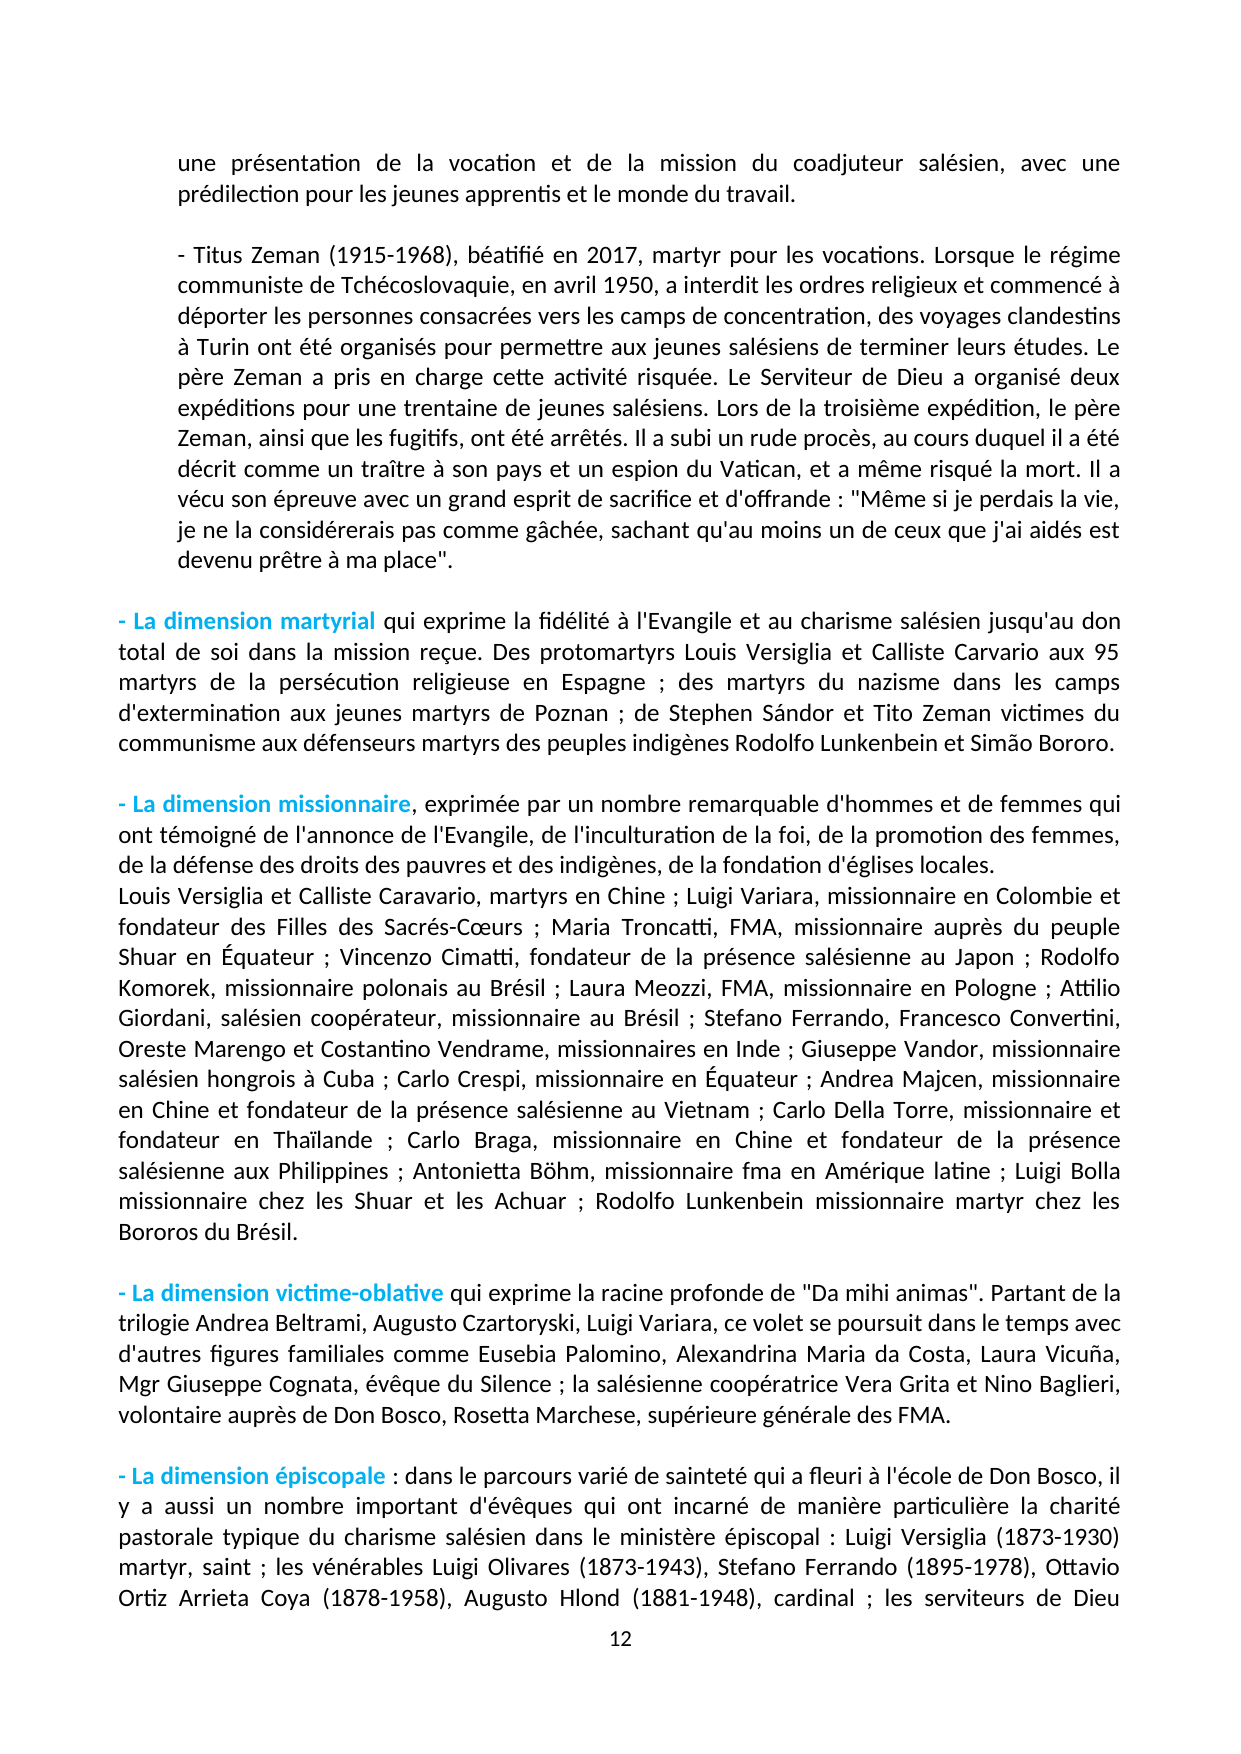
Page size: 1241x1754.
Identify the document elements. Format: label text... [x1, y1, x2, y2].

text - La dimension victime-oblative qui exprime la racine profonde de "Da mihi animas". Partant de la trilogie Andrea Beltrami, Augusto Czartoryski, Luigi Variara, ce volet se poursuit dans le temps avec d'autres figures familiales comme Eusebia Palomino, Alexandrina Maria da Costa, Laura Vicuña, Mgr Giuseppe Cognata, évêque du Silence ; la salésienne coopératrice Vera Grita et Nino Baglieri, volontaire auprès de Don Bosco, Rosetta Marchese, supérieure générale des FMA. [118, 1277, 1122, 1429]
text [177, 148, 1122, 209]
text - Titus Zeman (1915-1968), béatifié en 2017, martyr pour les vocations. Lorsque le régime communiste de Tchécoslovaquie, en avril 1950, a interdit les ordres religieux et commencé à déporter les personnes consacrées vers les camps de concentration, des voyages clandestins à Turin ont été organisés pour permettre aux jeunes salésiens de terminer leurs études. Le père Zeman a pris en charge cette activité risquée. Le Serviteur de Dieu a organisé deux expéditions pour une trentaine de jeunes salésiens. Lors de la troisième expédition, le père Zeman, ainsi que les fugitifs, ont été arrêtés. Il a subi un rude procès, au cours duquel il a été décrit comme un traître à son pays et un espion du Vatican, et a même risqué la mort. Il a vécu son épreuve avec un grand esprit de sacrifice et d'offrande : "Même si je perdais la vie, je ne la considérerais pas comme gâchée, sachant qu'au moins un de ceux que j'ai aidés est devenu prêtre à ma place". [177, 239, 1122, 575]
text - La dimension martyrial qui exprime la fidélité à l'Evangile et au charisme salésien jusqu'au don total de soi dans la mission reçue. Des protomartyrs Louis Versiglia et Calliste Carvario aux 95 martyrs de la persécution religieuse en Espagne ; des martyrs du nazisme dans les camps d'extermination aux jeunes martyrs de Poznan ; de Stephen Sándor et Tito Zeman victimes du communisme aux défenseurs martyrs des peuples indigènes Rodolfo Lunkenbein et Simão Bororo. [118, 605, 1122, 758]
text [118, 1460, 1122, 1613]
text Louis Versiglia et Calliste Caravario, martyrs en Chine ; Luigi Variara, missionnaire en Colombie et fondateur des Filles des Sacrés-Cœurs ; Maria Troncatti, FMA, missionnaire auprès du peuple Shuar en Équateur ; Vincenzo Cimatti, fondateur de la présence salésienne au Japon ; Rodolfo Komorek, missionnaire polonais au Brésil ; Laura Meozzi, FMA, missionnaire en Pologne ; Attilio Giordani, salésien coopérateur, missionnaire au Brésil ; Stefano Ferrando, Francesco Convertini, Oreste Marengo et Costantino Vendrame, missionnaires en Inde ; Giuseppe Vandor, missionnaire salésien hongrois à Cuba ; Carlo Crespi, missionnaire en Équateur ; Andrea Majcen, missionnaire en Chine et fondateur de la présence salésienne au Vietnam ; Carlo Della Torre, missionnaire et fondateur en Thaïlande ; Carlo Braga, missionnaire en Chine et fondateur de la présence salésienne aux Philippines ; Antonietta Böhm, missionnaire fma en Amérique latine ; Luigi Bolla missionnaire chez les Shuar et les Achuar ; Rodolfo Lunkenbein missionnaire martyr chez les Bororos du Brésil. [118, 880, 1122, 1246]
text - La dimension missionnaire, exprimée par un nombre remarquable d'hommes et de femmes qui ont témoigné de l'annonce de l'Evangile, de l'inculturation de la foi, de la promotion des femmes, de la défense des droits des pauvres et des indigènes, de la fondation d'églises locales. [118, 788, 1122, 880]
